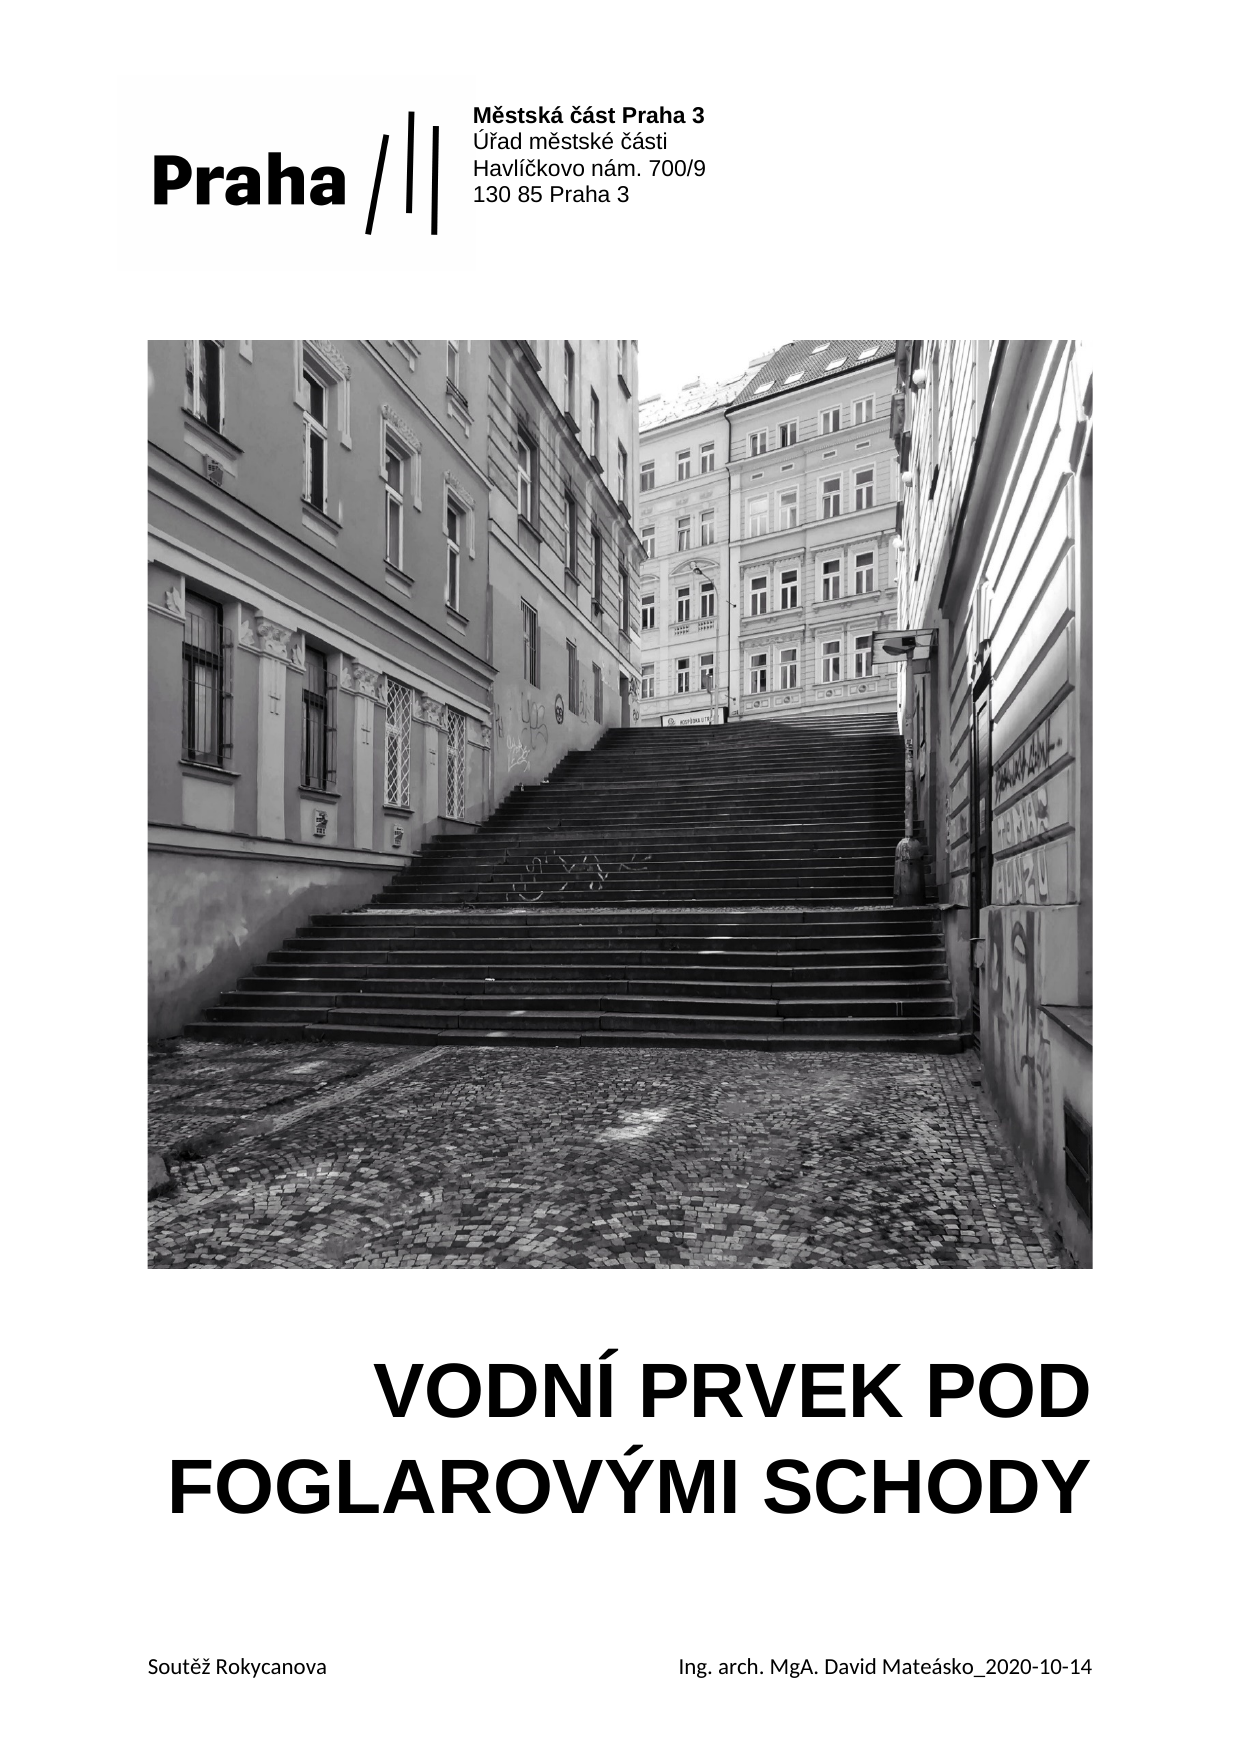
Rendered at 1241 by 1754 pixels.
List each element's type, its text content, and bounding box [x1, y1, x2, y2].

picture [147, 340, 1093, 1269]
picture [117, 75, 477, 271]
text VODNÍ PRVEK POD FOGLAROVÝMI SCHODY [148, 1346, 1092, 1530]
